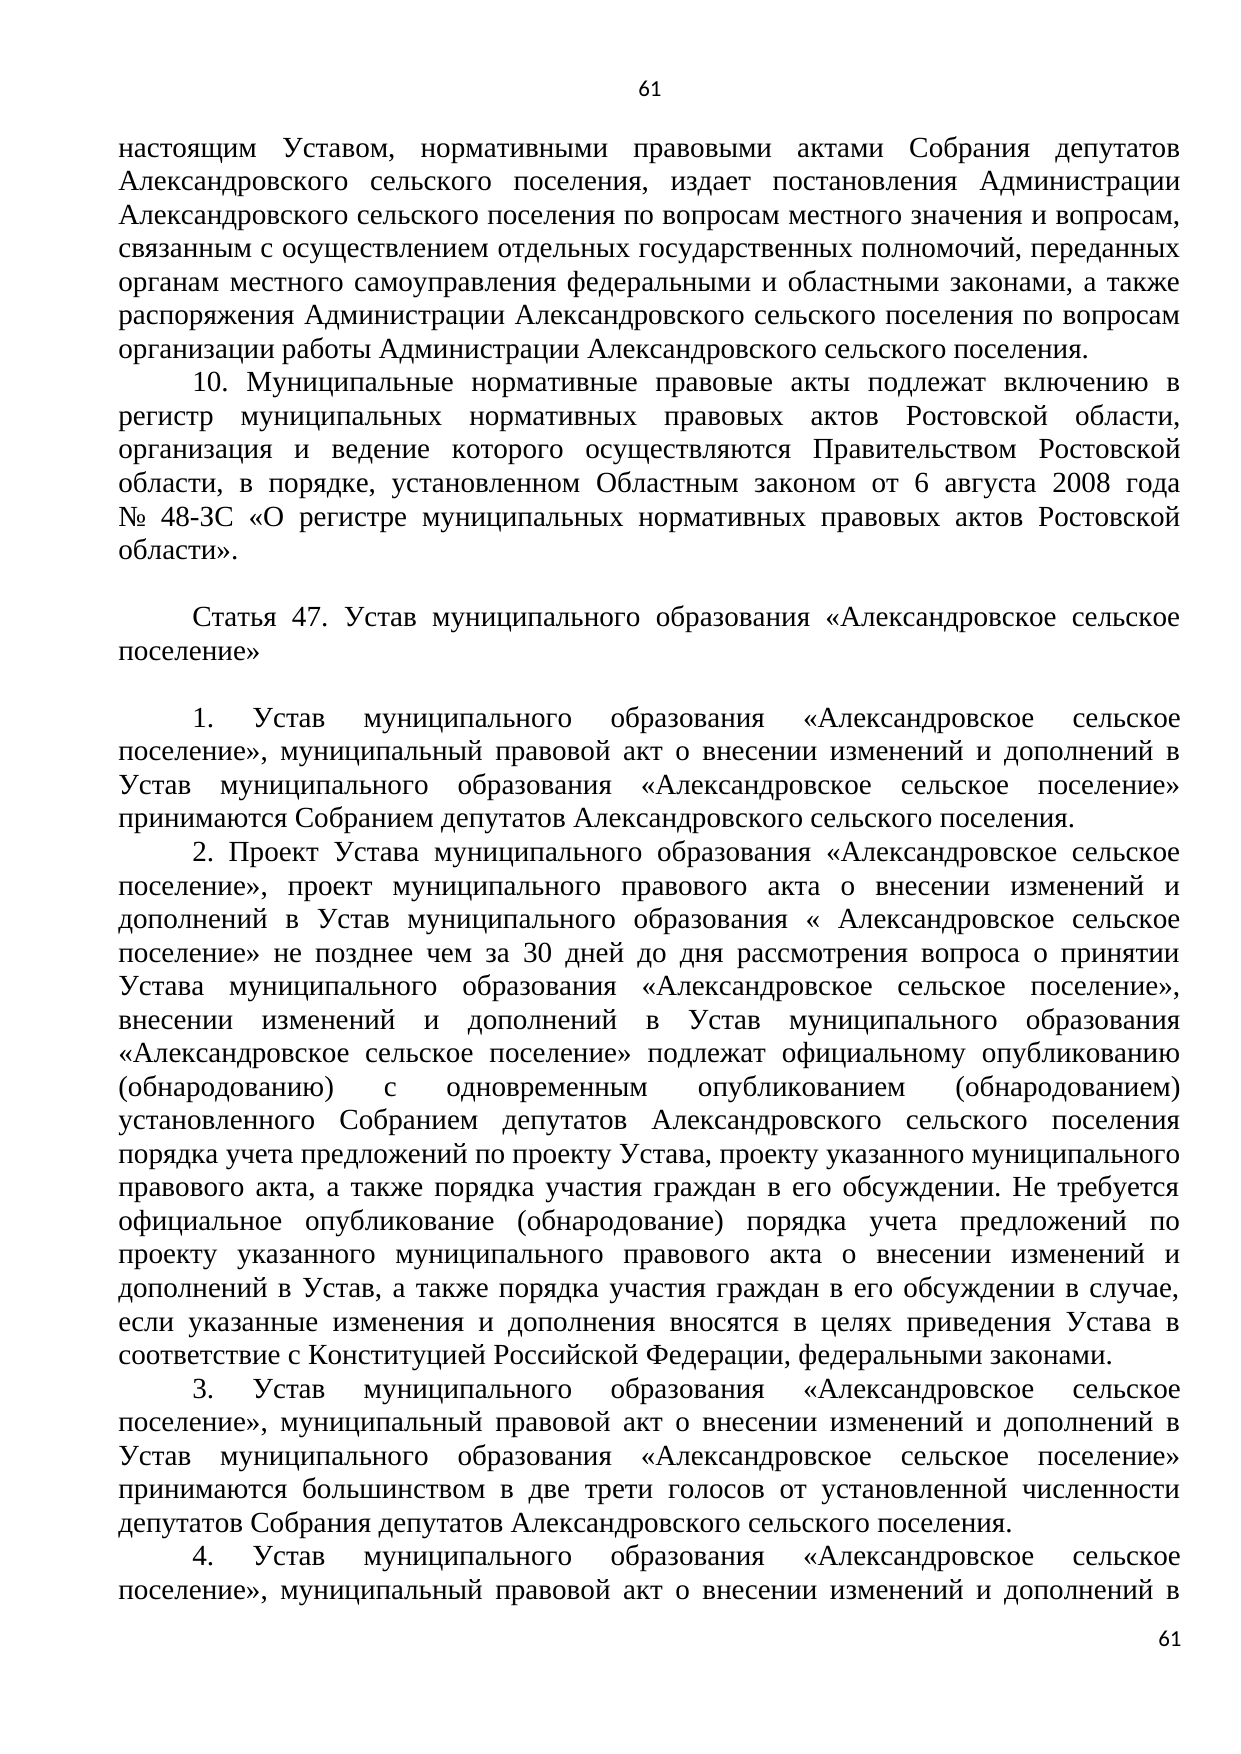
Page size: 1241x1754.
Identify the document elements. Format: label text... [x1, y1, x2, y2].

text 1. Устав муниципального образования «Александровское сельское поселение», муниципальный правовой акт о внесении изменений и дополнений в Устав муниципального образования «Александровское сельское поселение» принимаются Собранием депутатов Александровского сельского поселения. [118, 700, 1181, 834]
text 2. Проект Устава муниципального образования «Александровское сельское поселение», проект муниципального правового акта о внесении изменений и дополнений в Устав муниципального образования « Александровское сельское поселение» не позднее чем за 30 дней до дня рассмотрения вопроса о принятии Устава муниципального образования «Александровское сельское поселение», внесении изменений и дополнений в Устав муниципального образования «Александровское сельское поселение» подлежат официальному опубликованию (обнародованию) с одновременным опубликованием (обнародованием) установленного Собранием депутатов Александровского сельского поселения порядка учета предложений по проекту Устава, проекту указанного муниципального правового акта, а также порядка участия граждан в его обсуждении. Не требуется официальное опубликование (обнародование) порядка учета предложений по проекту указанного муниципального правового акта о внесении изменений и дополнений в Устав, а также порядка участия граждан в его обсуждении в случае, если указанные изменения и дополнения вносятся в целях приведения Устава в соответствие с Конституцией Российской Федерации, федеральными законами. [118, 834, 1181, 1371]
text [118, 130, 1181, 364]
text 3. Устав муниципального образования «Александровское сельское поселение», муниципальный правовой акт о внесении изменений и дополнений в Устав муниципального образования «Александровское сельское поселение» принимаются большинством в две трети голосов от установленной численности депутатов Собрания депутатов Александровского сельского поселения. [118, 1371, 1181, 1538]
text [118, 1538, 1181, 1606]
text Статья 47. Устав муниципального образования «Александровское сельское поселение» [118, 599, 1181, 666]
text 10. Муниципальные нормативные правовые акты подлежат включению в регистр муниципальных нормативных правовых актов Ростовской области, организация и ведение которого осуществляются Правительством Ростовской области, в порядке, установленном Областным законом от 6 августа 2008 года № 48-ЗС «О регистре муниципальных нормативных правовых актов Ростовской области». [118, 364, 1181, 566]
